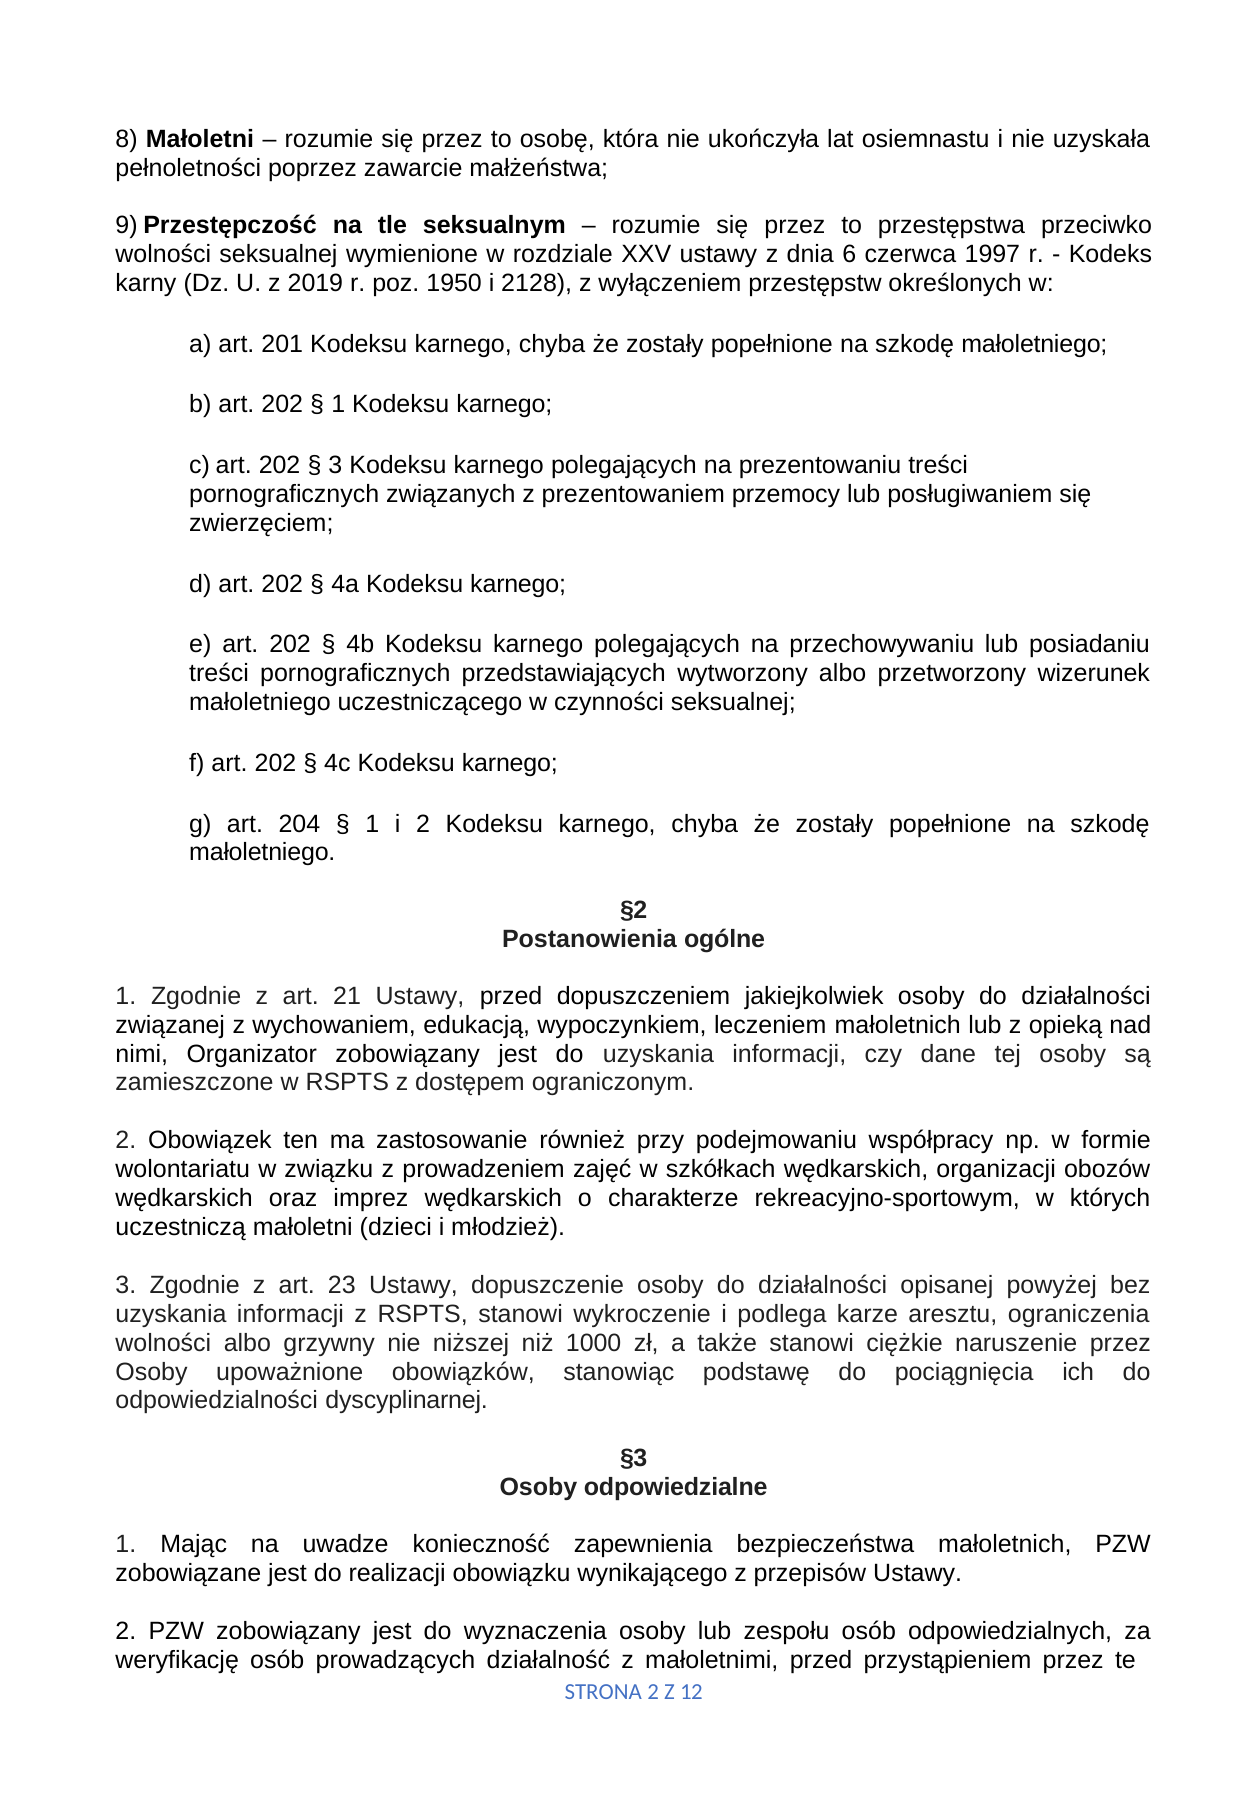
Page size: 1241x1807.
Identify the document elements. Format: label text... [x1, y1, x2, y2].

list Mając na uwadze konieczność zapewnienia bezpieczeństwa małoletnich, PZW zobowiązane jest do realizacji obowiązku wynikającego z przepisów Ustawy. [115, 1529, 1152, 1586]
list PZW zobowiązany jest do wyznaczenia osoby lub zespołu osób odpowiedzialnych, za weryfikację osób prowadzących działalność z małoletnimi, przed przystąpieniem przez te [115, 1616, 1152, 1673]
list art. 202 § 4a Kodeksu karnego; [189, 568, 1173, 597]
list Zgodnie z art. 23 Ustawy, dopuszczenie osoby do działalności opisanej powyżej bez uzyskania informacji z RSPTS, stanowi wykroczenie i podlega karze aresztu, ograniczenia wolności albo grzywny nie niższej niż 1000 zł, a także stanowi ciężkie naruszenie przez Osoby upoważnione obowiązków, stanowiąc podstawę do pociągnięcia ich do odpowiedzialności dyscyplinarnej. [115, 1270, 1152, 1414]
text Osoby odpowiedzialne [122, 1471, 1144, 1500]
list art. 201 Kodeksu karnego, chyba że zostały popełnione na szkodę małoletniego; [189, 328, 1173, 357]
list Przestępczość na tle seksualnym – rozumie się przez to przestępstwa przeciwko wolności seksualnej wymienione w rozdziale XXV ustawy z dnia 6 czerwca 1997 r. - Kodeks karny (Dz. U. z 2019 r. poz. 1950 i 2128), z wyłączeniem przestępstw określonych w: [115, 210, 1152, 296]
list Zgodnie z art. 21 Ustawy, przed dopuszczeniem jakiejkolwiek osoby do działalności związanej z wychowaniem, edukacją, wypoczynkiem, leczeniem małoletnich lub z opieką nad nimi, Organizator zobowiązany jest do uzyskania informacji, czy dane tej osoby są zamieszczone w RSPTS z dostępem ograniczonym. [115, 981, 1152, 1096]
text §3 [123, 1443, 1145, 1471]
list Obowiązek ten ma zastosowanie również przy podejmowaniu współpracy np. w formie wolontariatu w związku z prowadzeniem zajęć w szkółkach wędkarskich, organizacji obozów wędkarskich oraz imprez wędkarskich o charakterze rekreacyjno-sportowym, w których uczestniczą małoletni (dzieci i młodzież). [115, 1125, 1152, 1240]
list art. 202 § 1 Kodeksu karnego; [189, 389, 1173, 418]
list art. 202 § 4c Kodeksu karnego; [189, 748, 1173, 777]
list art. 202 § 3 Kodeksu karnego polegających na prezentowaniu treści pornograficznych związanych z prezentowaniem przemocy lub posługiwaniem się zwierzęciem; [189, 450, 1151, 536]
list Małoletni – rozumie się przez to osobę, która nie ukończyła lat osiemnastu i nie uzyskała pełnoletności poprzez zawarcie małżeństwa; [115, 124, 1152, 181]
list art. 202 § 4b Kodeksu karnego polegających na przechowywaniu lub posiadaniu treści pornograficznych przedstawiających wytworzony albo przetworzony wizerunek małoletniego uczestniczącego w czynności seksualnej; [189, 629, 1151, 716]
text Postanowienia ogólne [122, 924, 1144, 952]
text §2 [123, 895, 1145, 924]
list art. 204 § 1 i 2 Kodeksu karnego, chyba że zostały popełnione na szkodę małoletniego. [189, 808, 1151, 866]
